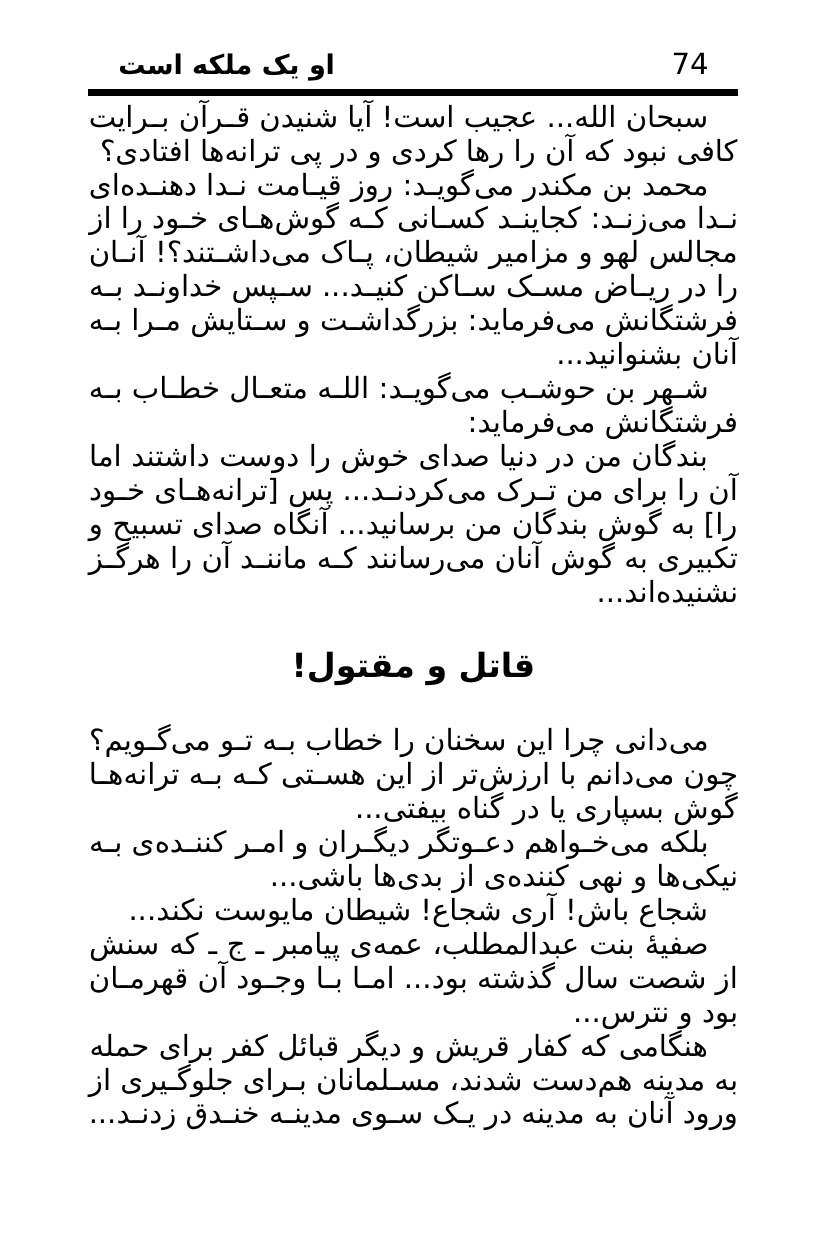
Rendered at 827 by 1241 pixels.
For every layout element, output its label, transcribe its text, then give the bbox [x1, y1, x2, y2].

text می‌دانی چرا این سخنان را خطاب به تو می‌گویم؟ چون می‌دانم با ارزش‌تر از این هستی که به ترانه‌ها گوش بسپاری یا در گناه بیفتی... [89, 723, 738, 825]
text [89, 1029, 738, 1131]
text محمد بن مکندر می‌گوید: روز قیامت ندا دهنده‌ای ندا می‌زند: کجایند کسانی که گوش‌های خود را از مجالس لهو و مزامیر شیطان، پاک می‌‌داشتند؟! آنان را در ریاض مسک ساکن کنید... سپس خداوند به فرشتگانش می‌فرماید: بزرگداشت و ستایش مرا به آنان بشنوانید... [89, 168, 738, 372]
text صفیۀ بنت عبدالمطلب، عمه‌ی پیامبر ـ ج ـ که سنش از شصت سال گذشته بود... اما با وجود آن قهرمان بود و نترس... [89, 927, 738, 1029]
text بلکه می‌خواهم دعوتگر دیگران و امر کننده‌ی به نیکی‌ها و نهی کننده‌ی از بدی‌ها باشی... [89, 825, 738, 893]
text بندگان من در دنیا صدای خوش را دوست داشتند اما آن را برای من ترک می‌کردند... پس [ترانه‌های خود را] به گوش بندگان من برسانید... آنگاه صدای تسبیح و تکبیری به گوش آنان می‌رسانند که مانند آن را هرگز نشنیده‌اند... [89, 439, 738, 609]
text شجاع باش! آری شجاع! شیطان مایوست نکند... [89, 893, 738, 927]
text شهر بن حوشب می‌گوید: الله متعال خطاب به فرشتگانش می‌فرماید: [89, 372, 738, 439]
text قاتل و مقتول! [89, 647, 738, 686]
text سبحان الله... عجیب است! آیا شنیدن قرآن برایت کافی نبود که آن را رها کردی و در پی ترانه‌ها افتادی؟ [89, 100, 738, 168]
